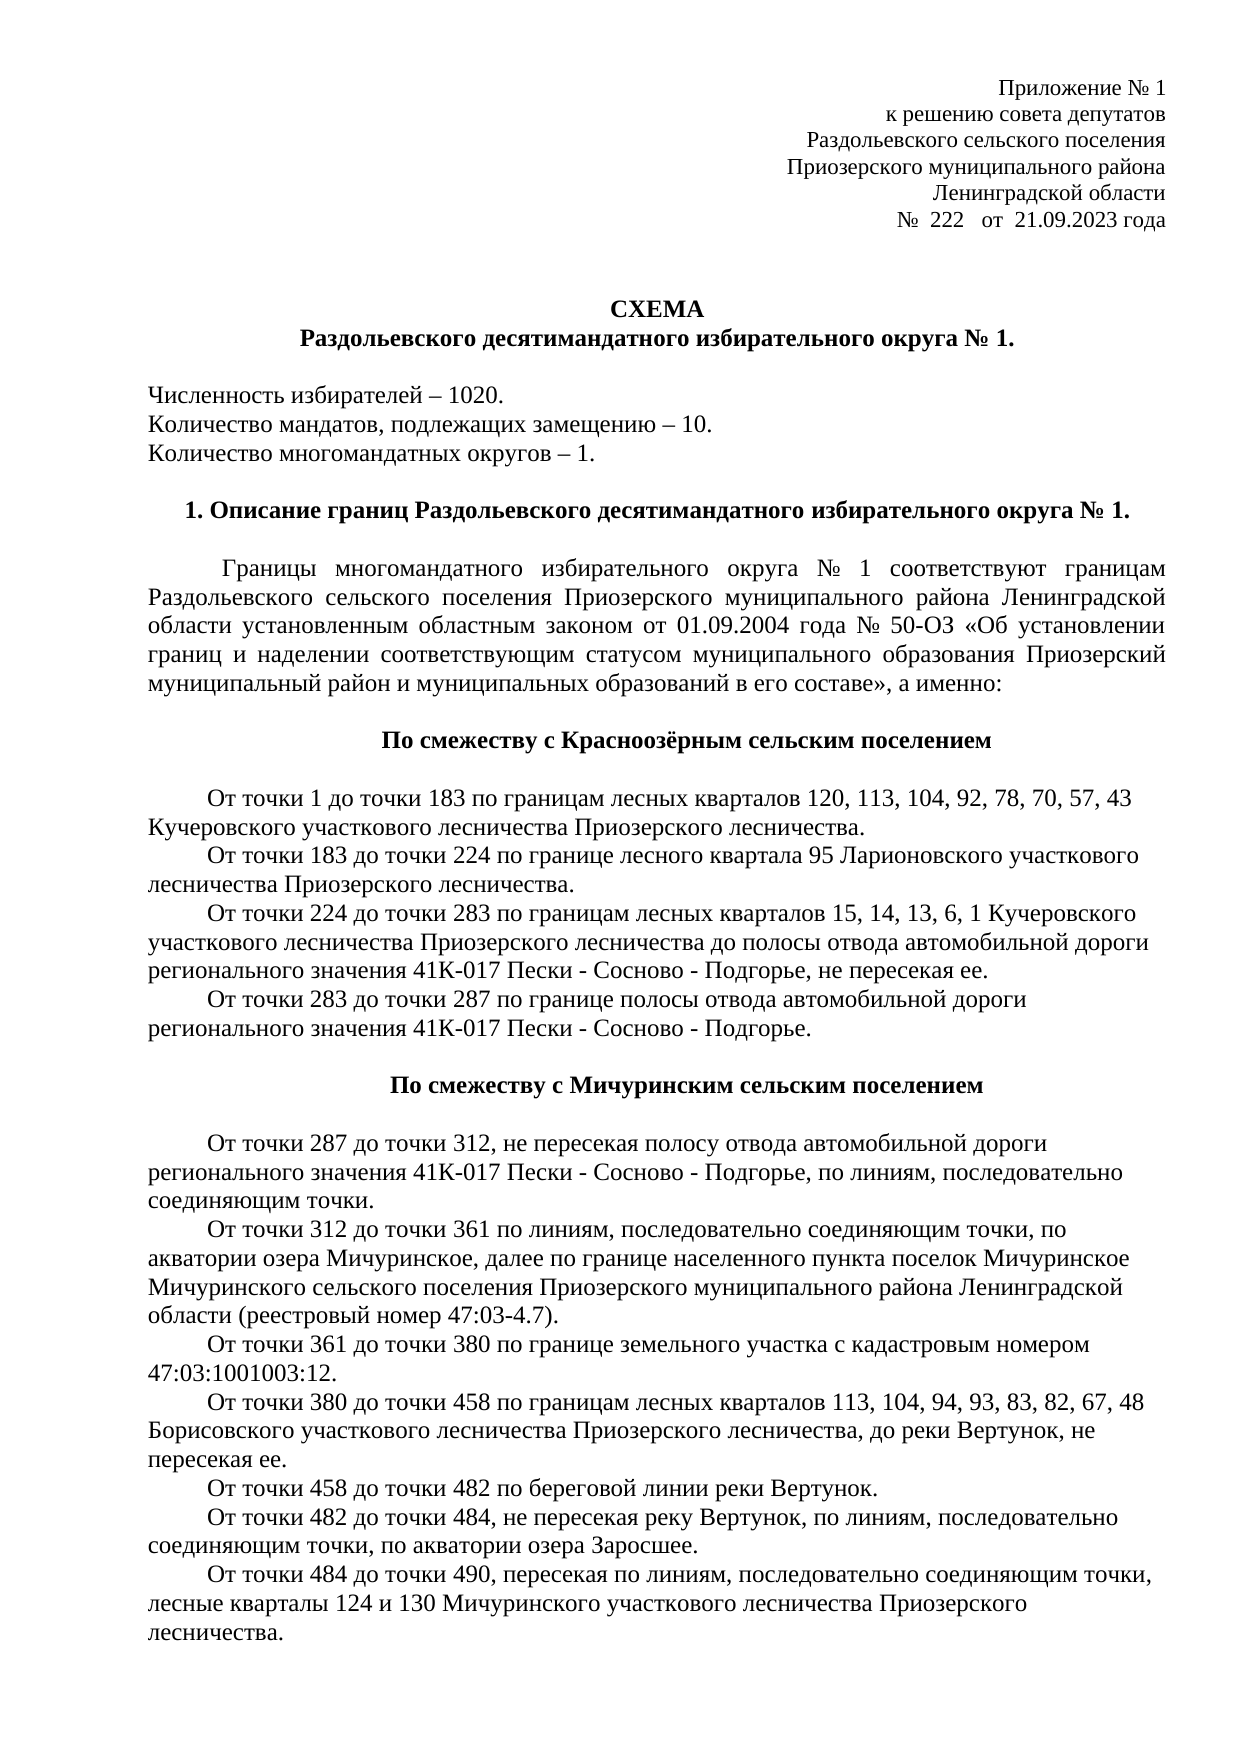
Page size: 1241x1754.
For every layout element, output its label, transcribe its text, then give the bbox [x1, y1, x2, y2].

text От точки 283 до точки 287 по границе полосы отвода автомобильной дороги регионального значения 41К-017 Пески - Сосново - Подгорье. [148, 984, 1167, 1042]
text СХЕМА [148, 294, 1167, 323]
text От точки 482 до точки 484, не пересекая реку Вертунок, по линиям, последовательно соединяющим точки, по акватории озера Заросшее. [148, 1502, 1167, 1559]
text От точки 1 до точки 183 по границам лесных кварталов 120, 113, 104, 92, 78, 70, 57, 43 Кучеровского участкового лесничества Приозерского лесничества. [148, 783, 1167, 841]
text Численность избирателей – 1020. [148, 381, 1167, 409]
text Раздольевского десятимандатного избирательного округа № 1. [148, 323, 1167, 352]
text От точки 183 до точки 224 по границе лесного квартала 95 Ларионовского участкового лесничества Приозерского лесничества. [148, 841, 1167, 898]
text От точки 287 до точки 312, не пересекая полосу отвода автомобильной дороги регионального значения 41К-017 Пески - Сосново - Подгорье, по линиям, последовательно соединяющим точки. [148, 1128, 1167, 1214]
subtitle По смежеству с Мичуринским сельским поселением [148, 1071, 1167, 1099]
text Раздольевского сельского поселения [148, 127, 1167, 153]
text № 222 от 21.09.2023 года [148, 206, 1167, 232]
text От точки 361 до точки 380 по границе земельного участка с кадастровым номером 47:03:1001003:12. [148, 1329, 1167, 1387]
text От точки 312 до точки 361 по линиям, последовательно соединяющим точки, по акватории озера Мичуринское, далее по границе населенного пункта поселок Мичуринское Мичуринского сельского поселения Приозерского муниципального района Ленинградской области (реестровый номер 47:03-4.7). [148, 1214, 1167, 1329]
text Границы многомандатного избирательного округа № 1 соответствуют границам Раздольевского сельского поселения Приозерского муниципального района Ленинградской области установленным областным законом от 01.09.2004 года № 50-ОЗ «Об установлении границ и наделении соответствующим статусом муниципального образования Приозерский муниципальный район и муниципальных образований в его составе», а именно: [148, 553, 1167, 697]
text От точки 458 до точки 482 по береговой линии реки Вертунок. [148, 1473, 1167, 1502]
text к решению совета депутатов [148, 100, 1167, 127]
text От точки 484 до точки 490, пересекая по линиям, последовательно соединяющим точки, лесные кварталы 124 и 130 Мичуринского участкового лесничества Приозерского лесничества. [148, 1559, 1167, 1646]
text 1. Описание границ Раздольевского десятимандатного избирательного округа № 1. [148, 496, 1167, 524]
text От точки 380 до точки 458 по границам лесных кварталов 113, 104, 94, 93, 83, 82, 67, 48 Борисовского участкового лесничества Приозерского лесничества, до реки Вертунок, не пересекая ее. [148, 1387, 1167, 1473]
text Количество мандатов, подлежащих замещению – 10. [148, 409, 1167, 438]
text Приложение № 1 [148, 74, 1167, 100]
text По смежеству с Красноозёрным сельским поселением [148, 726, 1167, 754]
text От точки 224 до точки 283 по границам лесных кварталов 15, 14, 13, 6, 1 Кучеровского участкового лесничества Приозерского лесничества до полосы отвода автомобильной дороги регионального значения 41К-017 Пески - Сосново - Подгорье, не пересекая ее. [148, 898, 1167, 984]
text Ленинградской области [148, 179, 1167, 206]
text Количество многомандатных округов – 1. [148, 438, 1167, 467]
text Приозерского муниципального района [148, 153, 1167, 179]
